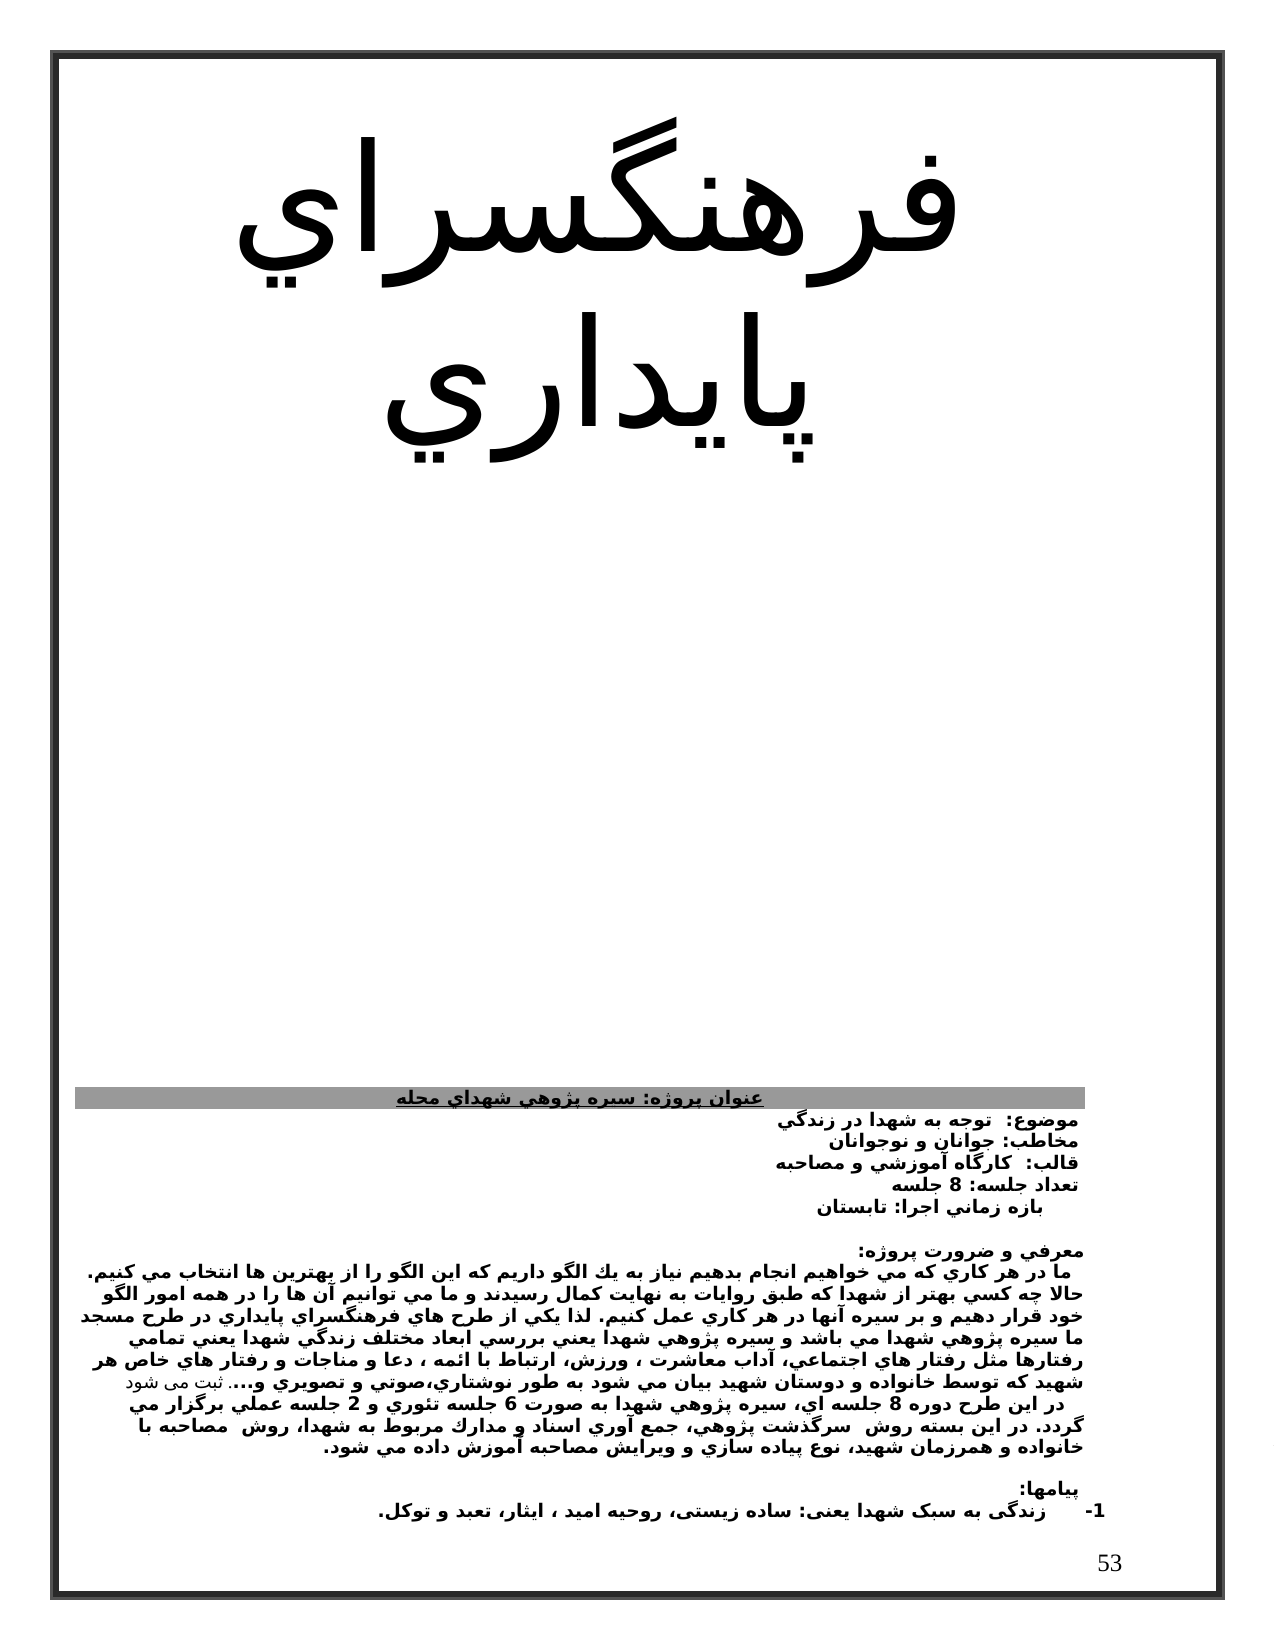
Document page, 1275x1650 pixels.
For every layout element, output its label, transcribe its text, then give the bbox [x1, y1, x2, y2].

text مخاطب: جوانان و نوجوانان [75, 1131, 1079, 1152]
list زندگی به سبک شهدا یعنی: ساده زیستی، روحیه امید ، ایثار، تعبد و توکل. [75, 1500, 1085, 1522]
text در اين طرح دوره 8 جلسه اي، سيره پژوهي شهدا به صورت 6 جلسه تئوري و 2 جلسه عملي برگزار مي گردد. در اين بسته روش سرگذشت پژوهي، جمع آوري اسناد و مدارك مربوط به شهدا، روش مصاحبه با خانواده و همرزمان شهيد، نوع پياده سازي و ويرايش مصاحبه آموزش داده مي شود. [75, 1393, 1085, 1458]
text قالب: كارگاه آموزشي و مصاحبه [75, 1152, 1079, 1174]
text عنوان پروژه: سيره پژوهي شهداي محله [75, 1087, 1085, 1109]
text پیامها: [75, 1478, 1122, 1500]
text بازه زماني اجرا: تابستان [75, 1196, 1122, 1218]
text موضوع: توجه به شهدا در زندگي [75, 1109, 1079, 1131]
text فرهنگسراي پايداري [75, 112, 1122, 461]
text ما در هر كاري كه مي خواهيم انجام بدهيم نياز به يك الگو داريم كه اين الگو را از بهترين ها انتخاب مي كنيم. حالا چه كسي بهتر از شهدا كه طبق روايات به نهايت كمال رسيدند و ما مي توانيم آن ها را در همه امور الگو خود قرار دهيم و بر سيره آنها در هر كاري عمل كنيم. لذا يكي از طرح هاي فرهنگسراي پايداري در طرح مسجد ما سيره پژوهي شهدا مي باشد و سيره پژوهي شهدا يعني بررسي ابعاد مختلف زندگي شهدا يعني تمامي رفتارها مثل رفتار هاي اجتماعي، آداب معاشرت ، ورزش، ارتباط با ائمه ، دعا و مناجات و رفتار هاي خاص هر شهيد كه توسط خانواده و دوستان شهيد بيان مي شود به طور نوشتاري،صوتي و تصويري و.... ثبت می شود [75, 1261, 1085, 1393]
text معرفي و ضرورت پروژه: [75, 1239, 1085, 1261]
text تعداد جلسه: 8 جلسه [75, 1174, 1079, 1196]
